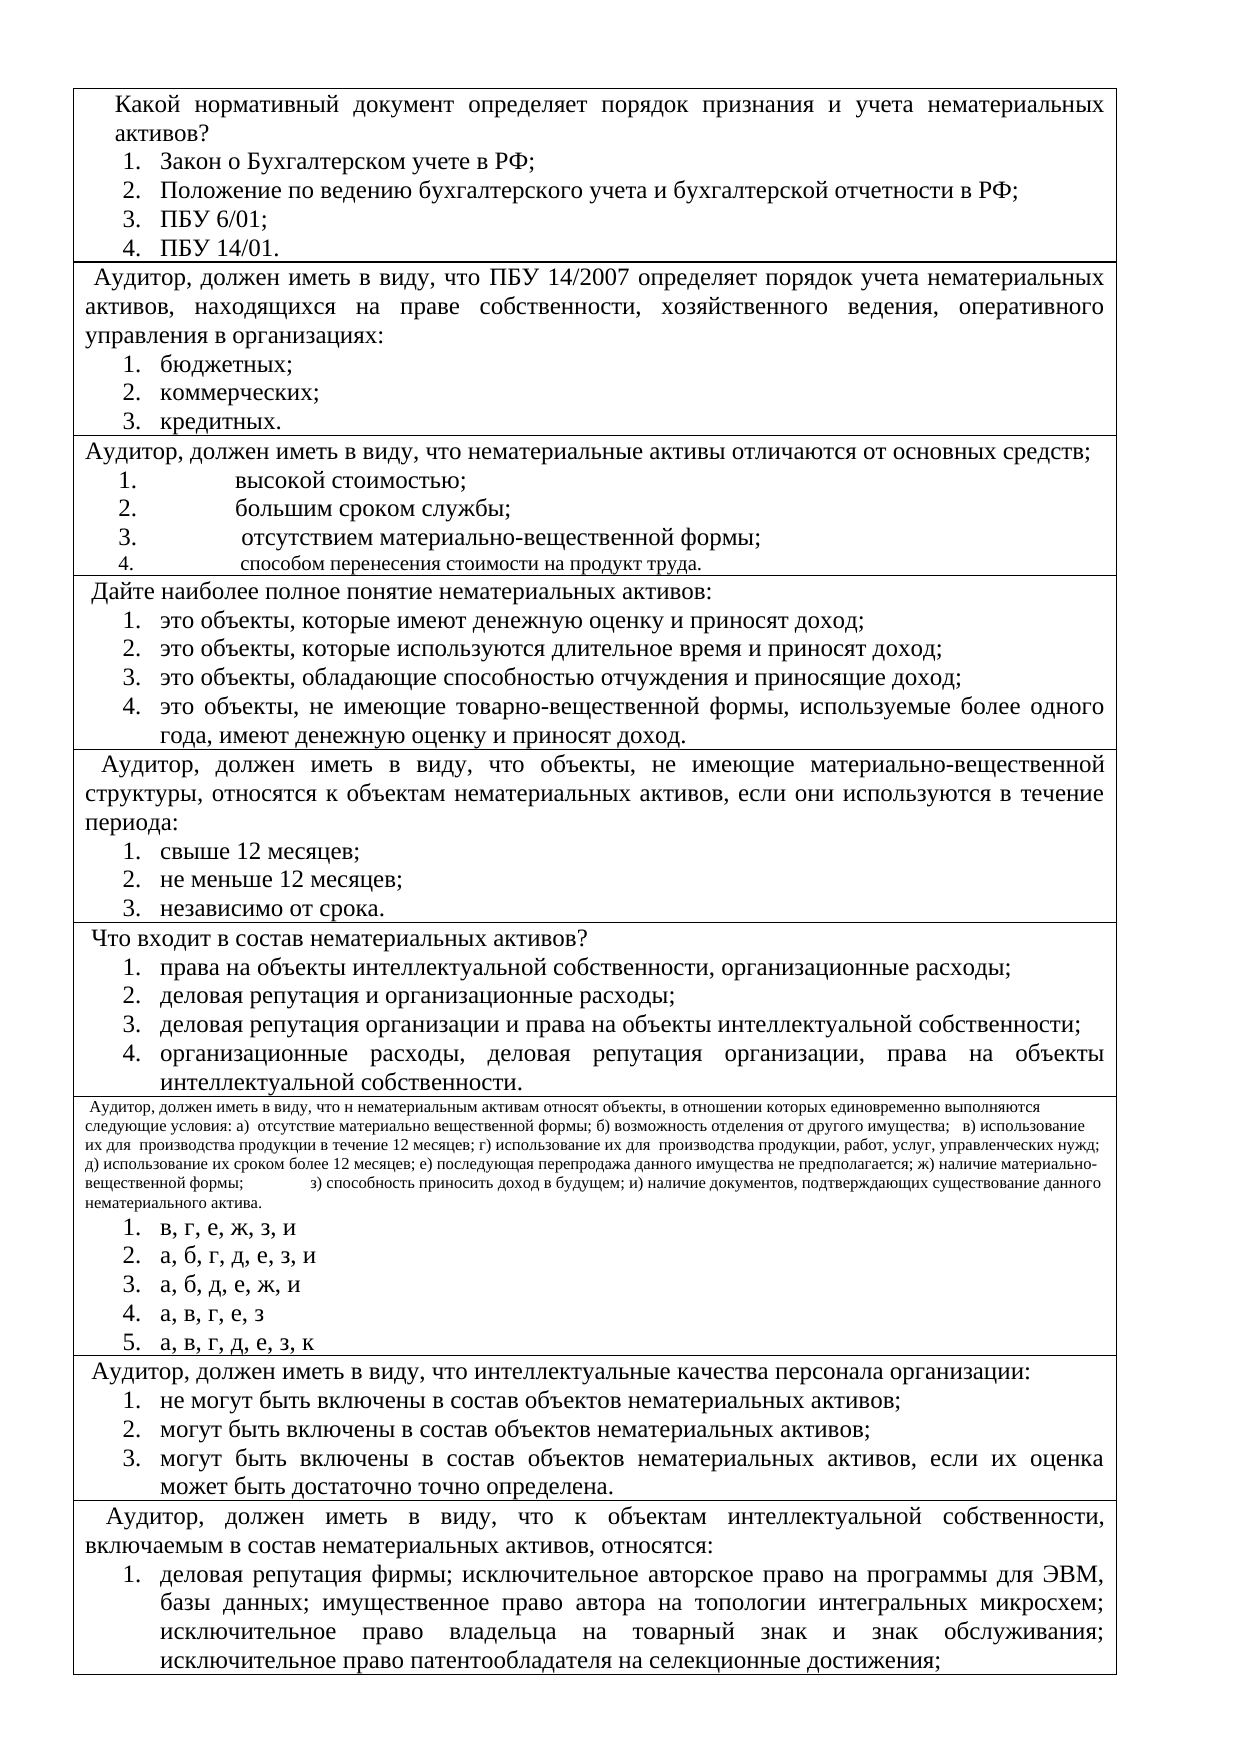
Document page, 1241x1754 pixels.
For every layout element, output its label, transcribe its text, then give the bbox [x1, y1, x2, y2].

table_cell Что входит в состав нематериальных активов? права на объекты интеллектуальной собственности, организационные расходы; деловая репутация и организационные расходы; деловая репутация организации и права на объекты интеллектуальной собственности; организационные расходы, деловая репутация организации, права на объекты интеллектуальной собственности. [74, 923, 1116, 1096]
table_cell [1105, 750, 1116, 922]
table_cell Дайте наиболее полное понятие нематериальных активов: это объекты, которые имеют денежную оценку и приносят доход; это объекты, которые используются длительное время и приносят доход; это объекты, обладающие способностью отчуждения и приносящие доход; это объекты, не имеющие товарно-вещественной формы, используемые более одного года, имеют денежную оценку и приносят доход. [74, 576, 1116, 748]
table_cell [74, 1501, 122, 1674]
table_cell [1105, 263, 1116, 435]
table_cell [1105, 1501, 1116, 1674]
table_cell Аудитор, должен иметь в виду, что нематериальные активы отличаются от основных средств; высокой стоимостью; большим сроком службы; отсутствием материально-вещественной формы; способом перенесения стоимости на продукт труда. [74, 436, 1116, 575]
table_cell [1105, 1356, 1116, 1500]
table_cell Аудитор, должен иметь в виду, что н нематериальным активам относят объекты, в отношении которых единовременно выполняются следующие условия: а) отсутствие материально вещественной формы; б) возможность отделения от другого имущества; в) использование их для производства продукции в течение 12 месяцев; г) использование их для производства продукции, работ, услуг, управленческих нужд; д) использование их сроком более 12 месяцев; е) последующая перепродажа данного имущества не предполагается; ж) наличие материально-вещественной формы; з) способность приносить доход в будущем; и) наличие документов, подтверждающих существование данного нематериального актива. в, г, е, ж, з, и а, б, г, д, е, з, и а, б, д, е, ж, и а, в, г, е, з а, в, г, д, е, з, к [74, 1097, 1116, 1355]
table_header Какой нормативный документ определяет порядок признания и учета нематериальных активов? Закон о Бухгалтерском учете в РФ; Положение по ведению бухгалтерского учета и бухгалтерской отчетности в РФ; ПБУ 6/01; ПБУ 14/01. [74, 89, 1116, 261]
